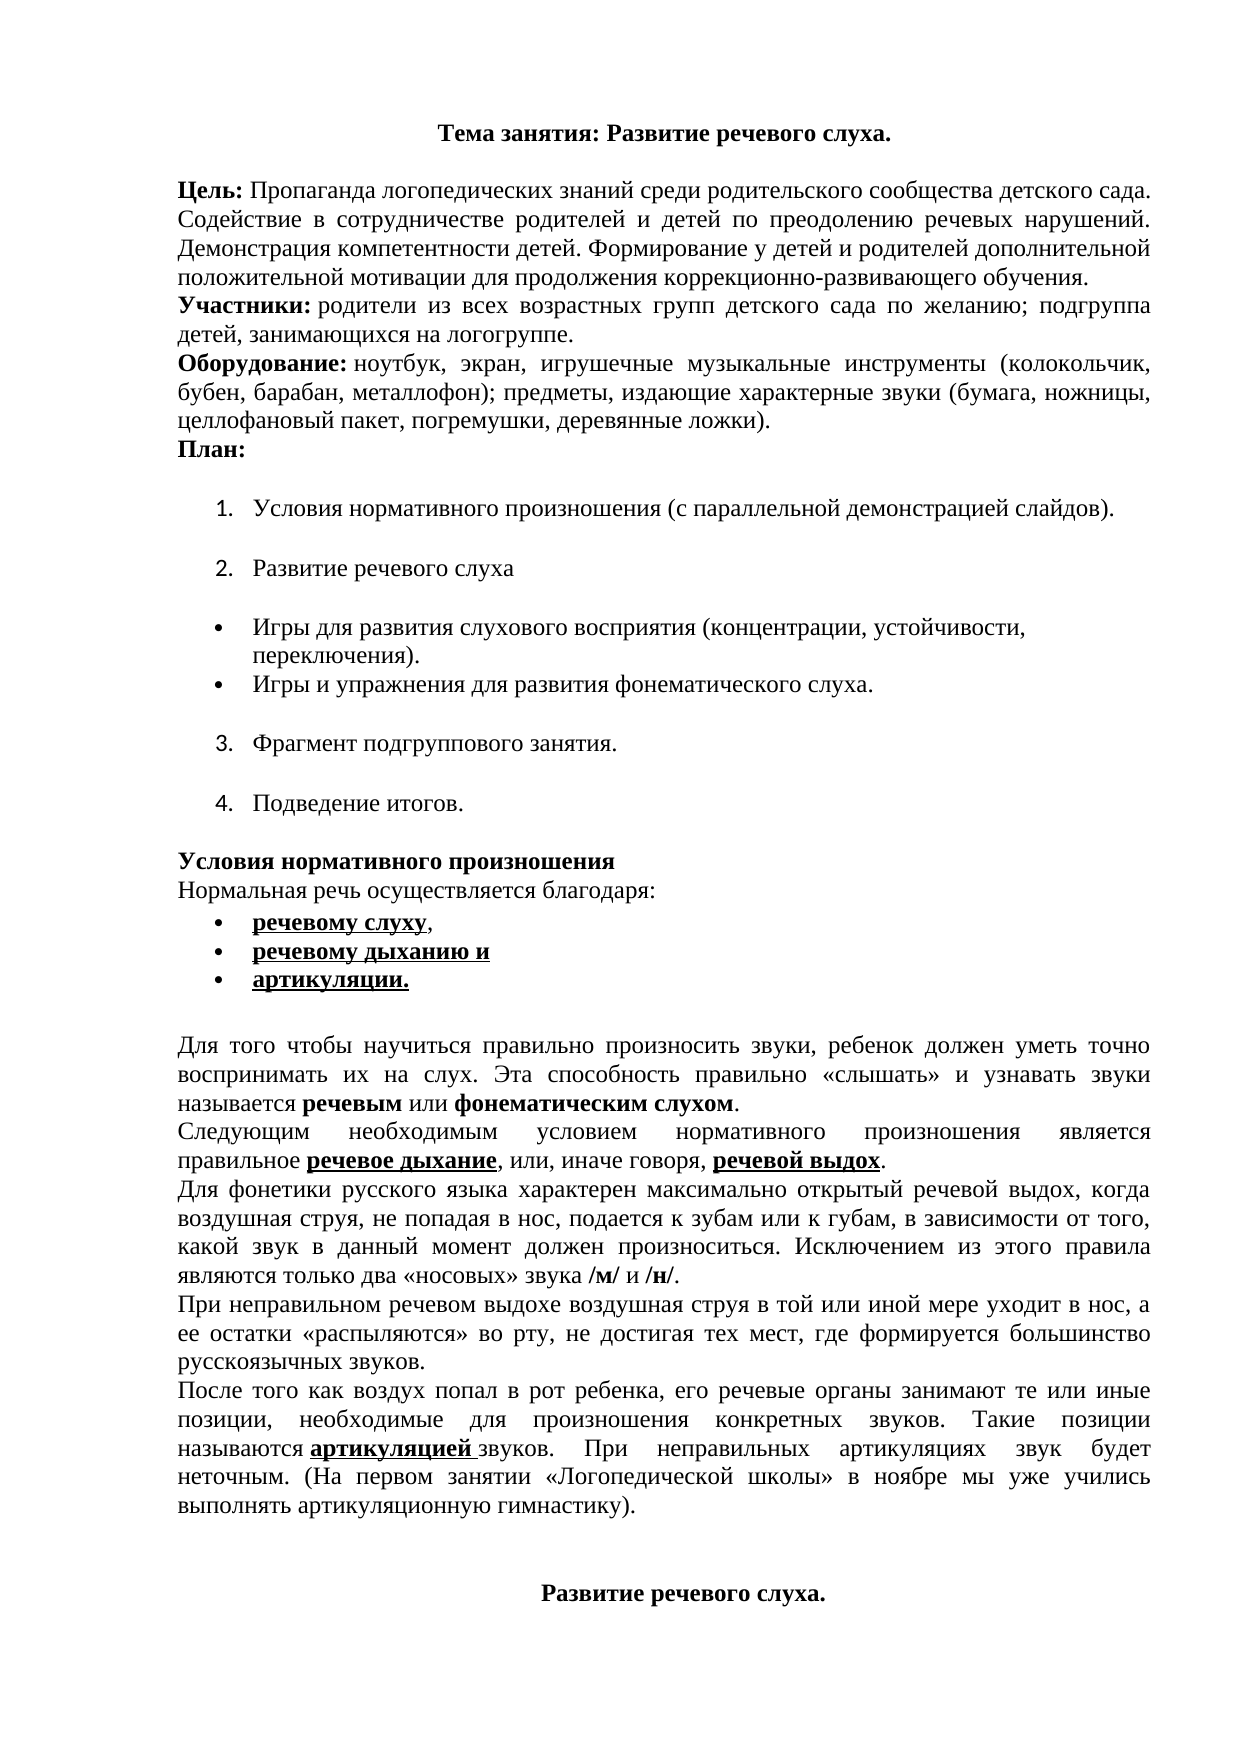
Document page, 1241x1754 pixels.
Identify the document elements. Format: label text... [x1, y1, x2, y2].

text После того как воздух попал в рот ребенка, его речевые органы занимают те или иные позиции, необходимые для произношения конкретных звуков. Такие позиции называются артикуляцией звуков. При неправильных артикуляциях звук будет неточным. (На первом занятии «Логопедической школы» в ноябре мы уже учились выполнять артикуляционную гимнастику). [177, 1375, 1152, 1519]
list речевому дыханию и [215, 936, 1152, 964]
list Игры и упражнения для развития фонематического слуха. [215, 669, 1152, 698]
text Следующим необходимым условием нормативного произношения является правильное речевое дыхание, или, иначе говоря, речевой выдох. [177, 1116, 1152, 1174]
list Развитие речевого слуха [215, 552, 1152, 582]
list Условия нормативного произношения (с параллельной демонстрацией слайдов). [215, 492, 1152, 523]
text Участники: родители из всех возрастных групп детского сада по желанию; подгруппа детей, занимающихся на логогруппе. [177, 291, 1152, 348]
list Подведение итогов. [215, 787, 1152, 817]
text Для того чтобы научиться правильно произносить звуки, ребенок должен уметь точно воспринимать их на слух. Эта способность правильно «слышать» и узнавать звуки называется речевым или фонематическим слухом. [177, 1030, 1152, 1116]
text При неправильном речевом выдохе воздушная струя в той или иной мере уходит в нос, а ее остатки «распыляются» во рту, не достигая тех мест, где формируется большинство русскоязычных звуков. [177, 1289, 1152, 1375]
text Развитие речевого слуха. [215, 1578, 1152, 1607]
list речевому слуху, [215, 907, 1152, 936]
text Для фонетики русского языка характерен максимально открытый речевой выдох, когда воздушная струя, не попадая в нос, подается к зубам или к губам, в зависимости от того, какой звук в данный момент должен произноситься. Исключением из этого правила являются только два «носовых» звука /м/ и /н/. [177, 1174, 1152, 1289]
text Тема занятия: Развитие речевого слуха. [177, 118, 1152, 147]
list Игры для развития слухового восприятия (концентрации, устойчивости, переключения). [215, 612, 1152, 669]
text Нормальная речь осуществляется благодаря: [177, 875, 1152, 904]
text План: [177, 434, 1152, 463]
text Условия нормативного произношения [177, 846, 1152, 875]
list Фрагмент подгруппового занятия. [215, 727, 1152, 758]
text Оборудование: ноутбук, экран, игрушечные музыкальные инструменты (колокольчик, бубен, барабан, металлофон); предметы, издающие характерные звуки (бумага, ножницы, целлофановый пакет, погремушки, деревянные ложки). [177, 348, 1152, 434]
text Цель: Пропаганда логопедических знаний среди родительского сообщества детского сада. Содействие в сотрудничестве родителей и детей по преодолению речевых нарушений. Демонстрация компетентности детей. Формирование у детей и родителей дополнительной положительной мотивации для продолжения коррекционно-развивающего обучения. [177, 176, 1152, 291]
list артикуляции. [215, 964, 1152, 993]
